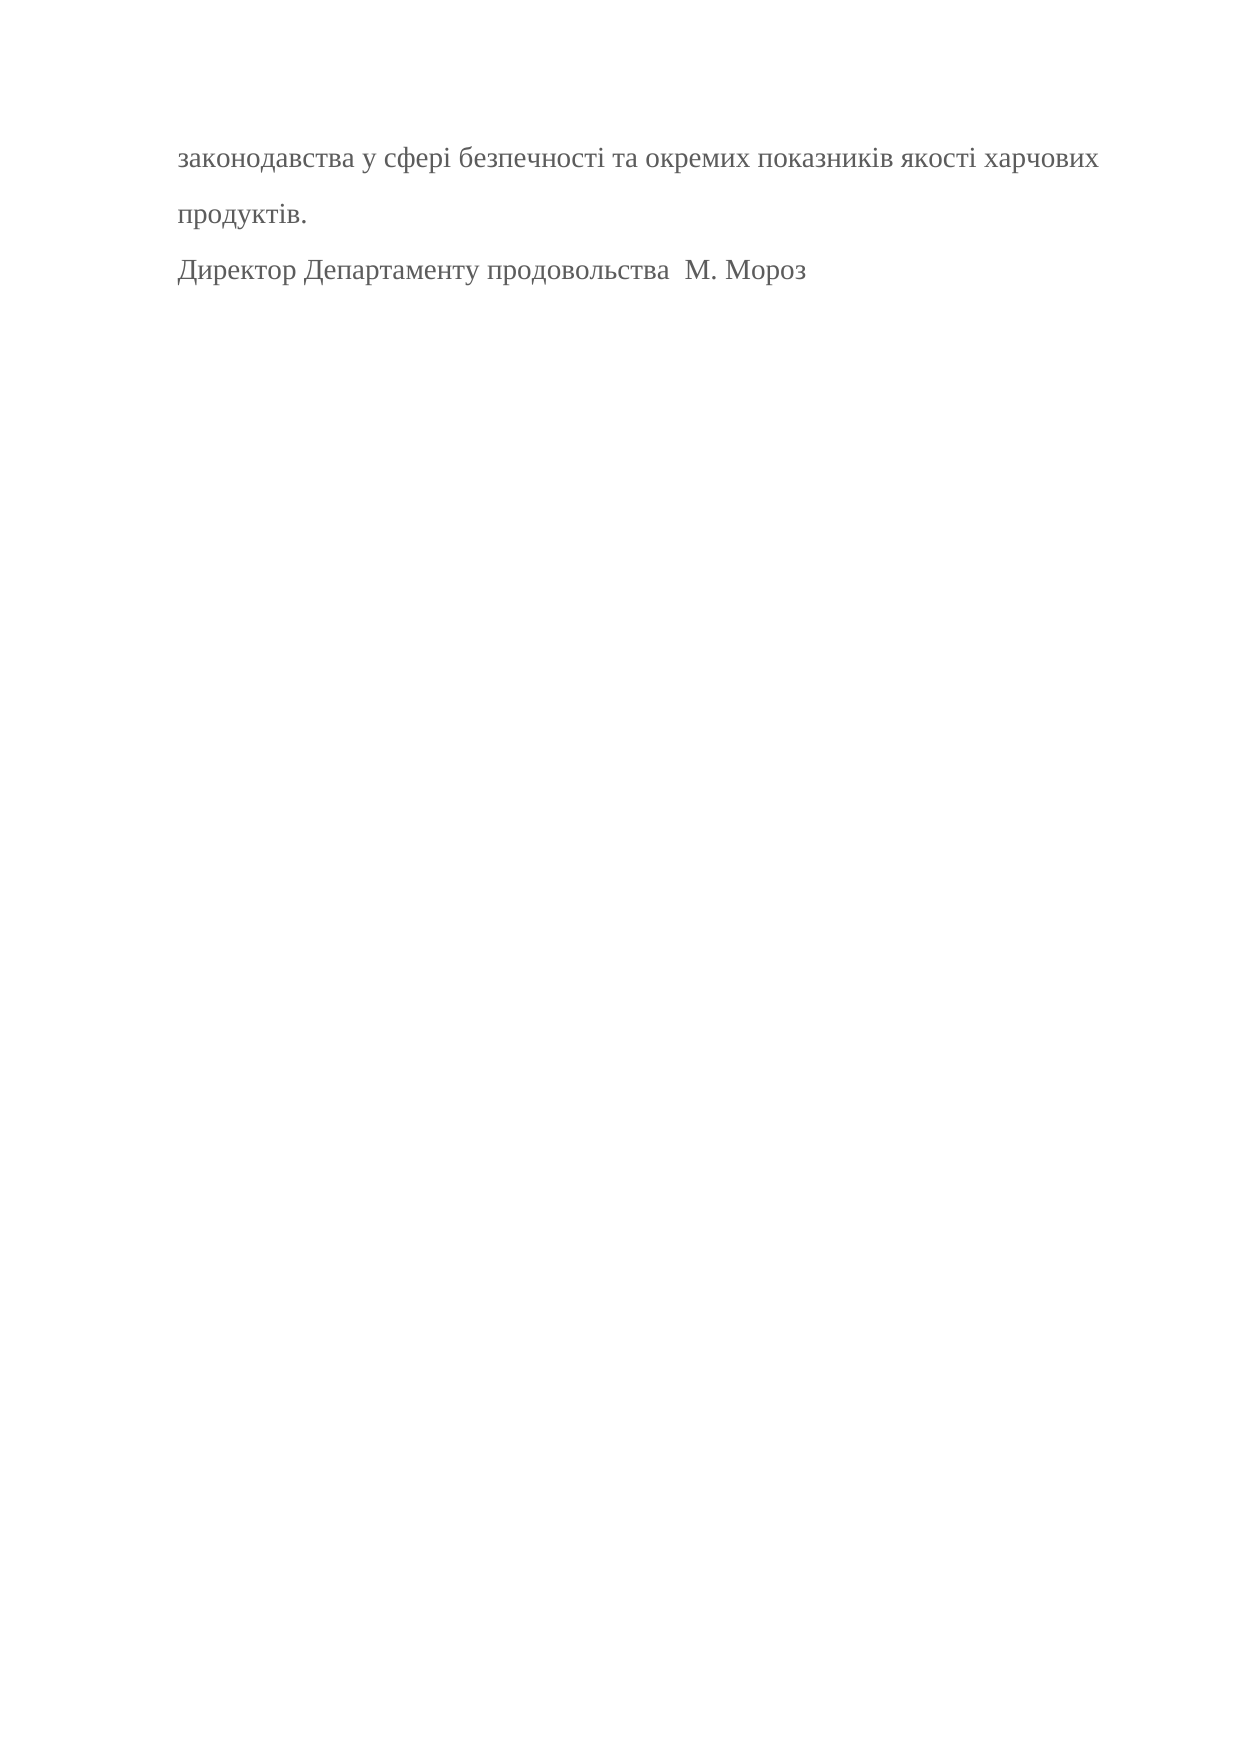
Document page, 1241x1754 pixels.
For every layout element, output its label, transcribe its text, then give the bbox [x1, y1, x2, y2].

text Директор Департаменту продовольства М. Мороз [177, 230, 1152, 286]
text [177, 118, 1152, 230]
